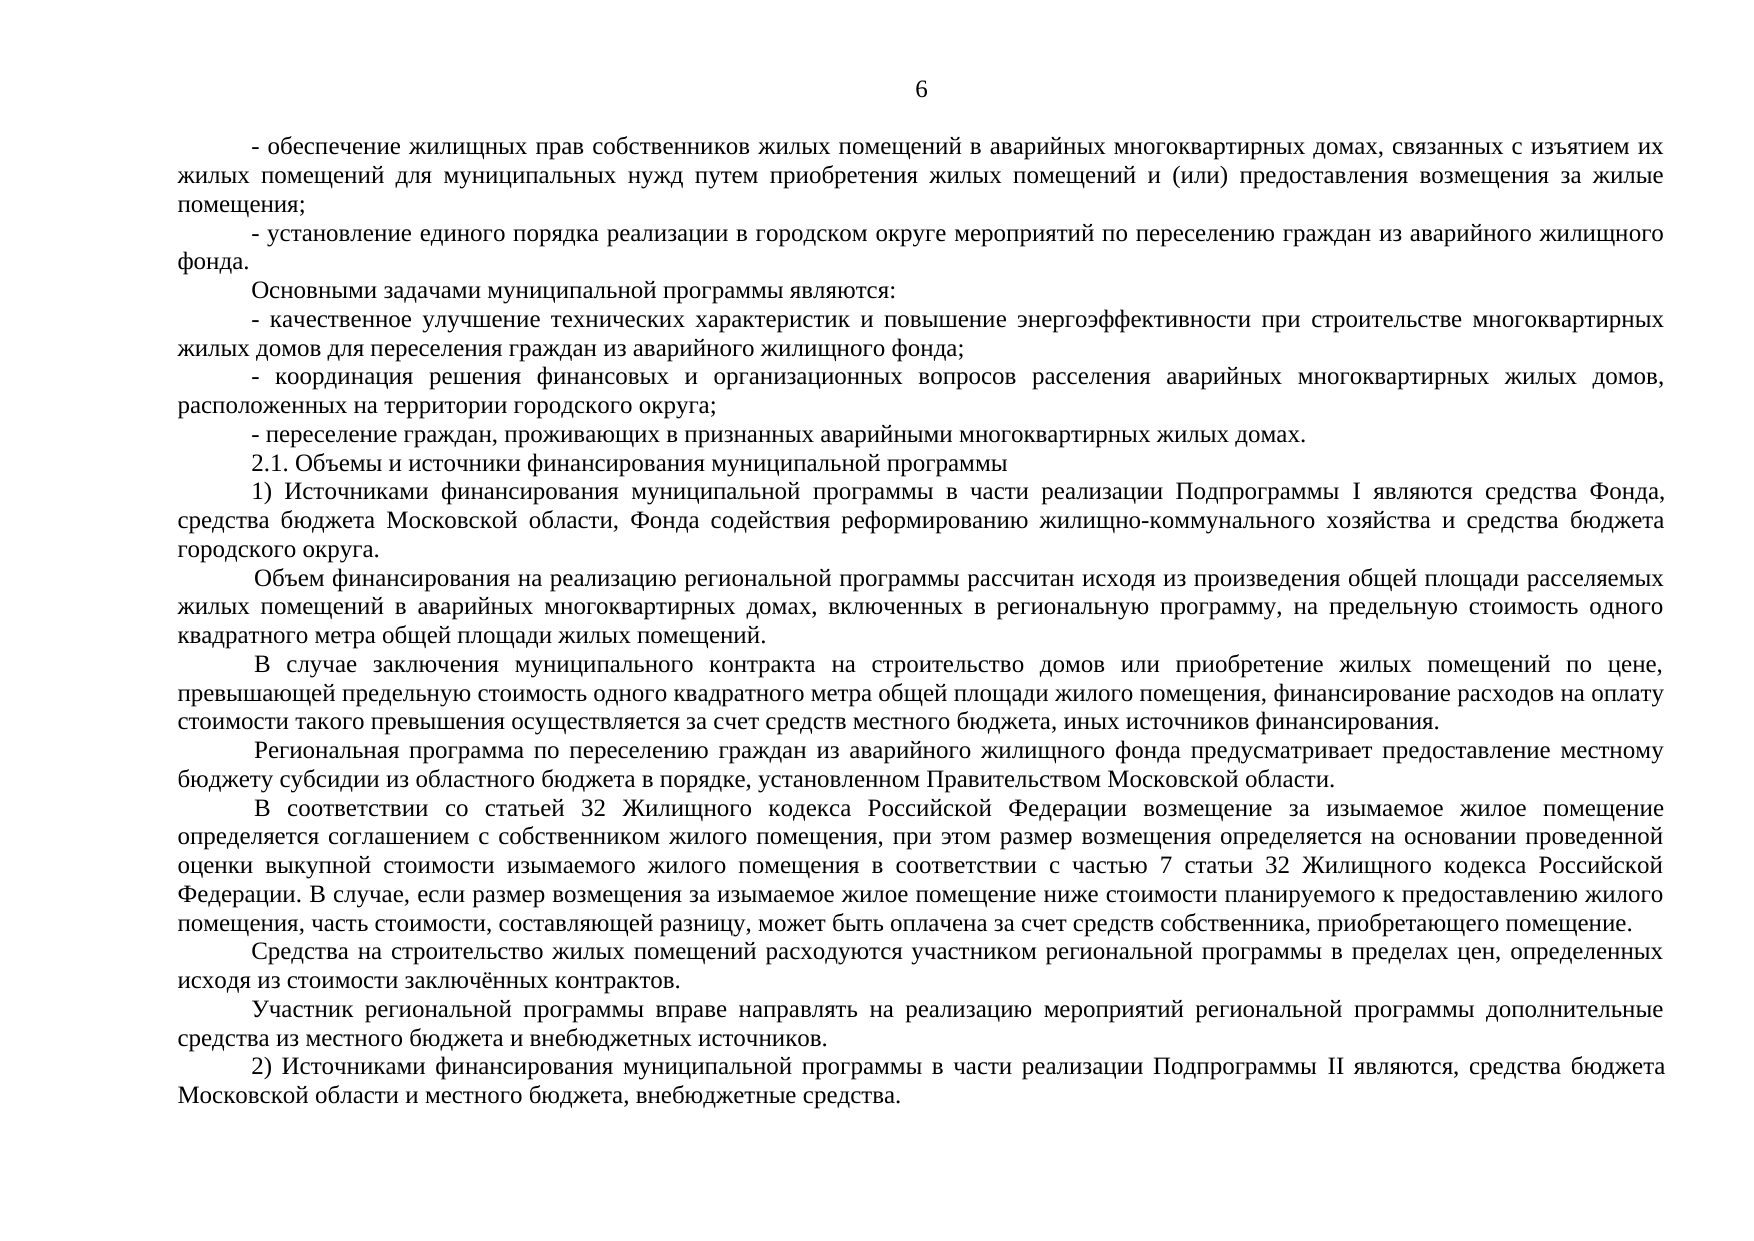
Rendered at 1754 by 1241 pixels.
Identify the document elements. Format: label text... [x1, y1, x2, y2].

text В соответствии со статьей 32 Жилищного кодекса Российской Федерации возмещение за изымаемое жилое помещение определяется соглашением с собственником жилого помещения, при этом размер возмещения определяется на основании проведенной оценки выкупной стоимости изымаемого жилого помещения в соответствии с частью 7 статьи 32 Жилищного кодекса Российской Федерации. В случае, если размер возмещения за изымаемое жилое помещение ниже стоимости планируемого к предоставлению жилого помещения, часть стоимости, составляющей разницу, может быть оплачена за счет средств собственника, приобретающего помещение. [177, 793, 1665, 936]
text В случае заключения муниципального контракта на строительство домов или приобретение жилых помещений по цене, превышающей предельную стоимость одного квадратного метра общей площади жилого помещения, финансирование расходов на оплату стоимости такого превышения осуществляется за счет средств местного бюджета, иных источников финансирования. [177, 649, 1665, 735]
text - установление единого порядка реализации в городском округе мероприятий по переселению граждан из аварийного жилищного фонда. [177, 218, 1665, 275]
text Участник региональной программы вправе направлять на реализацию мероприятий региональной программы дополнительные средства из местного бюджета и внебюджетных источников. [177, 994, 1665, 1051]
text - качественное улучшение технических характеристик и повышение энергоэффективности при строительстве многоквартирных жилых домов для переселения граждан из аварийного жилищного фонда; [177, 304, 1665, 361]
text 2.1. Объемы и источники финансирования муниципальной программы [177, 448, 1665, 476]
text - координация решения финансовых и организационных вопросов расселения аварийных многоквартирных жилых домов, расположенных на территории городского округа; [177, 361, 1665, 419]
text Региональная программа по переселению граждан из аварийного жилищного фонда предусматривает предоставление местному бюджету субсидии из областного бюджета в порядке, установленном Правительством Московской области. [177, 735, 1665, 793]
text Основными задачами муниципальной программы являются: [177, 275, 1665, 304]
text Средства на строительство жилых помещений расходуются участником региональной программы в пределах цен, определенных исходя из стоимости заключённых контрактов. [177, 936, 1665, 994]
text - обеспечение жилищных прав собственников жилых помещений в аварийных многоквартирных домах, связанных с изъятием их жилых помещений для муниципальных нужд путем приобретения жилых помещений и (или) предоставления возмещения за жилые помещения; [177, 131, 1665, 218]
text - переселение граждан, проживающих в признанных аварийными многоквартирных жилых домах. [177, 419, 1665, 448]
text 2) Источниками финансирования муниципальной программы в части реализации Подпрограммы II являются, средства бюджета Московской области и местного бюджета, внебюджетные средства. [177, 1051, 1665, 1109]
text 1) Источниками финансирования муниципальной программы в части реализации Подпрограммы I являются средства Фонда, средства бюджета Московской области, Фонда содействия реформированию жилищно-коммунального хозяйства и средства бюджета городского округа. [177, 476, 1665, 563]
text Объем финансирования на реализацию региональной программы рассчитан исходя из произведения общей площади расселяемых жилых помещений в аварийных многоквартирных домах, включенных в региональную программу, на предельную стоимость одного квадратного метра общей площади жилых помещений. [177, 563, 1665, 649]
